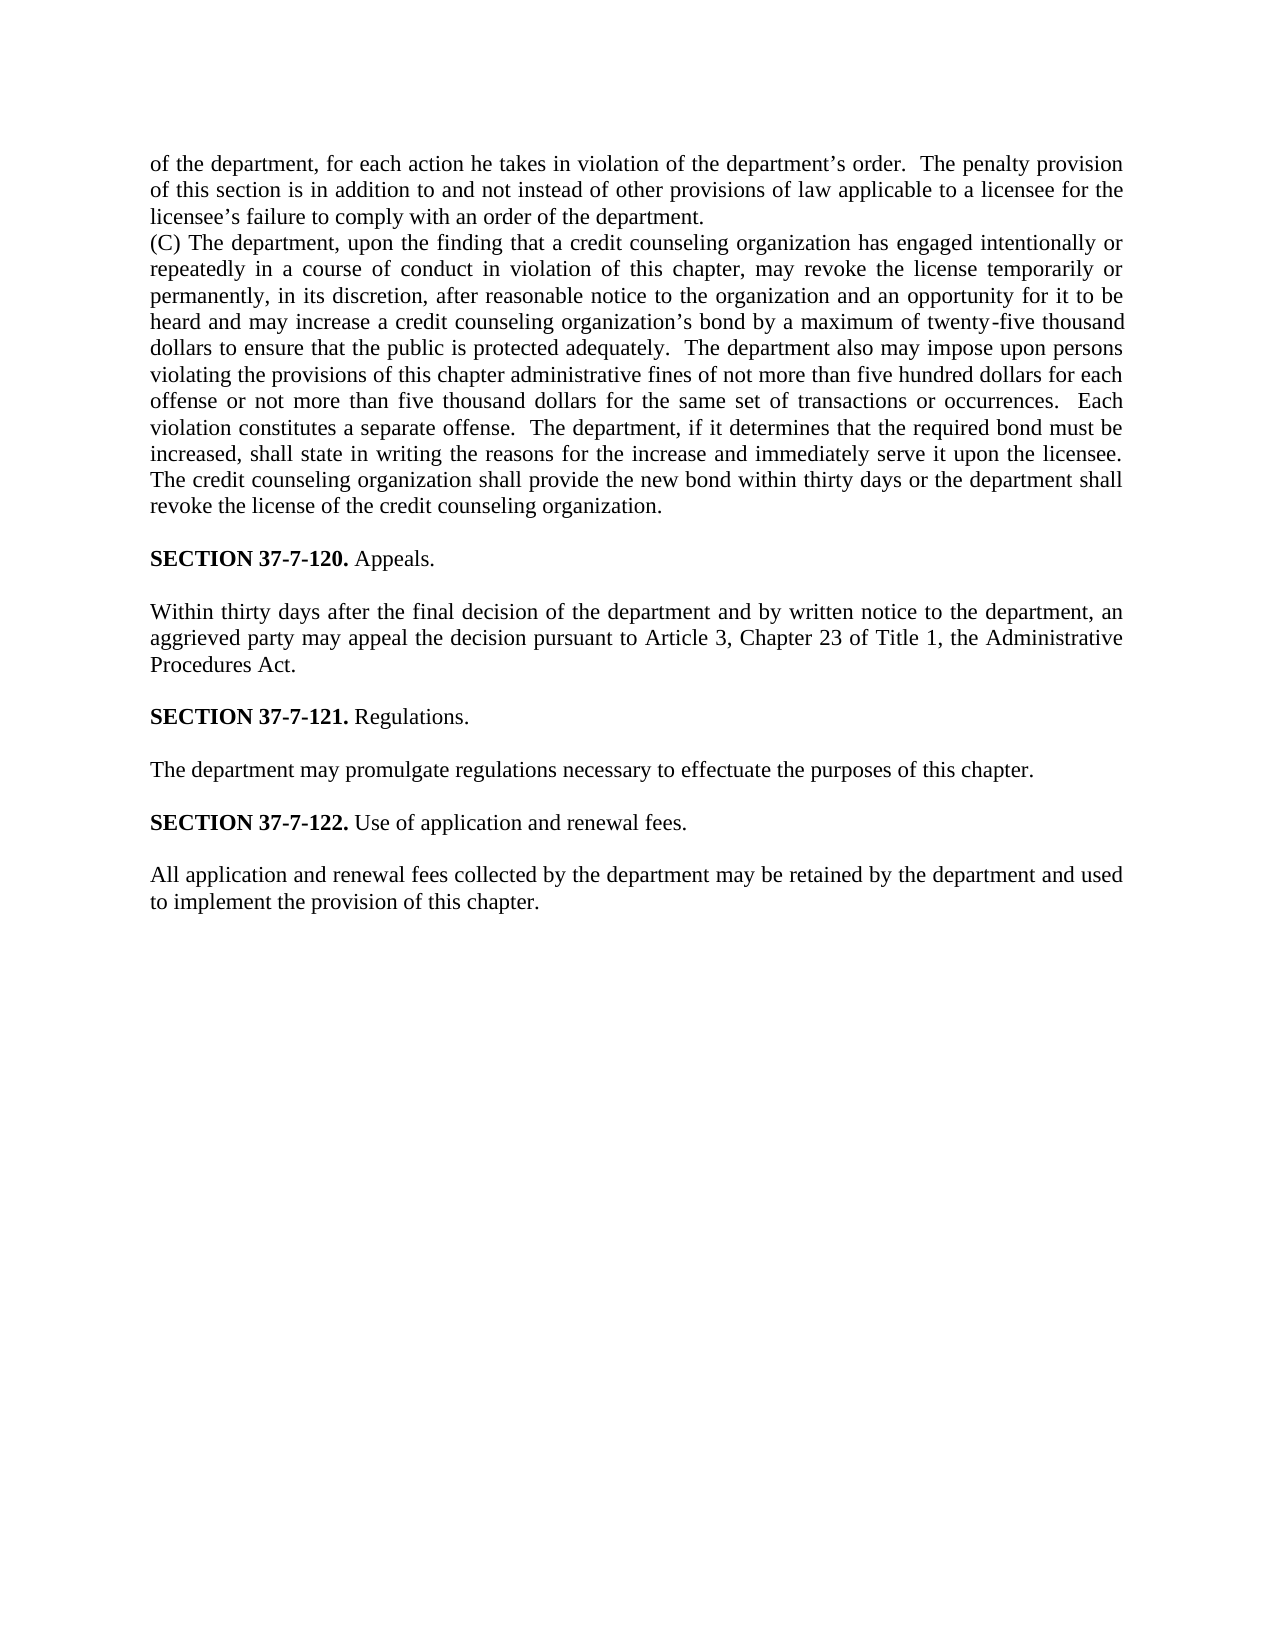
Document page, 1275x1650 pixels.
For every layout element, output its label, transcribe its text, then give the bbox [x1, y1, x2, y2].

text The department may promulgate regulations necessary to effectuate the purposes of this chapter. [150, 756, 1125, 782]
text SECTION 37-7-121. Regulations. [150, 703, 1125, 730]
text SECTION 37-7-122. Use of application and renewal fees. [150, 809, 1125, 835]
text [150, 150, 1125, 229]
text (C) The department, upon the finding that a credit counseling organization has engaged intentionally or repeatedly in a course of conduct in violation of this chapter, may revoke the license temporarily or permanently, in its discretion, after reasonable notice to the organization and an opportunity for it to be heard and may increase a credit counseling organization’s bond by a maximum of twenty-five thousand dollars to ensure that the public is protected adequately. The department also may impose upon persons violating the provisions of this chapter administrative fines of not more than five hundred dollars for each offense or not more than five thousand dollars for the same set of transactions or occurrences. Each violation constitutes a separate offense. The department, if it determines that the required bond must be increased, shall state in writing the reasons for the increase and immediately serve it upon the licensee. The credit counseling organization shall provide the new bond within thirty days or the department shall revoke the license of the credit counseling organization. [150, 229, 1125, 519]
text SECTION 37-7-120. Appeals. [150, 545, 1125, 572]
text All application and renewal fees collected by the department may be retained by the department and used to implement the provision of this chapter. [150, 862, 1125, 914]
text Within thirty days after the final decision of the department and by written notice to the department, an aggrieved party may appeal the decision pursuant to Article 3, Chapter 23 of Title 1, the Administrative Procedures Act. [150, 598, 1125, 677]
